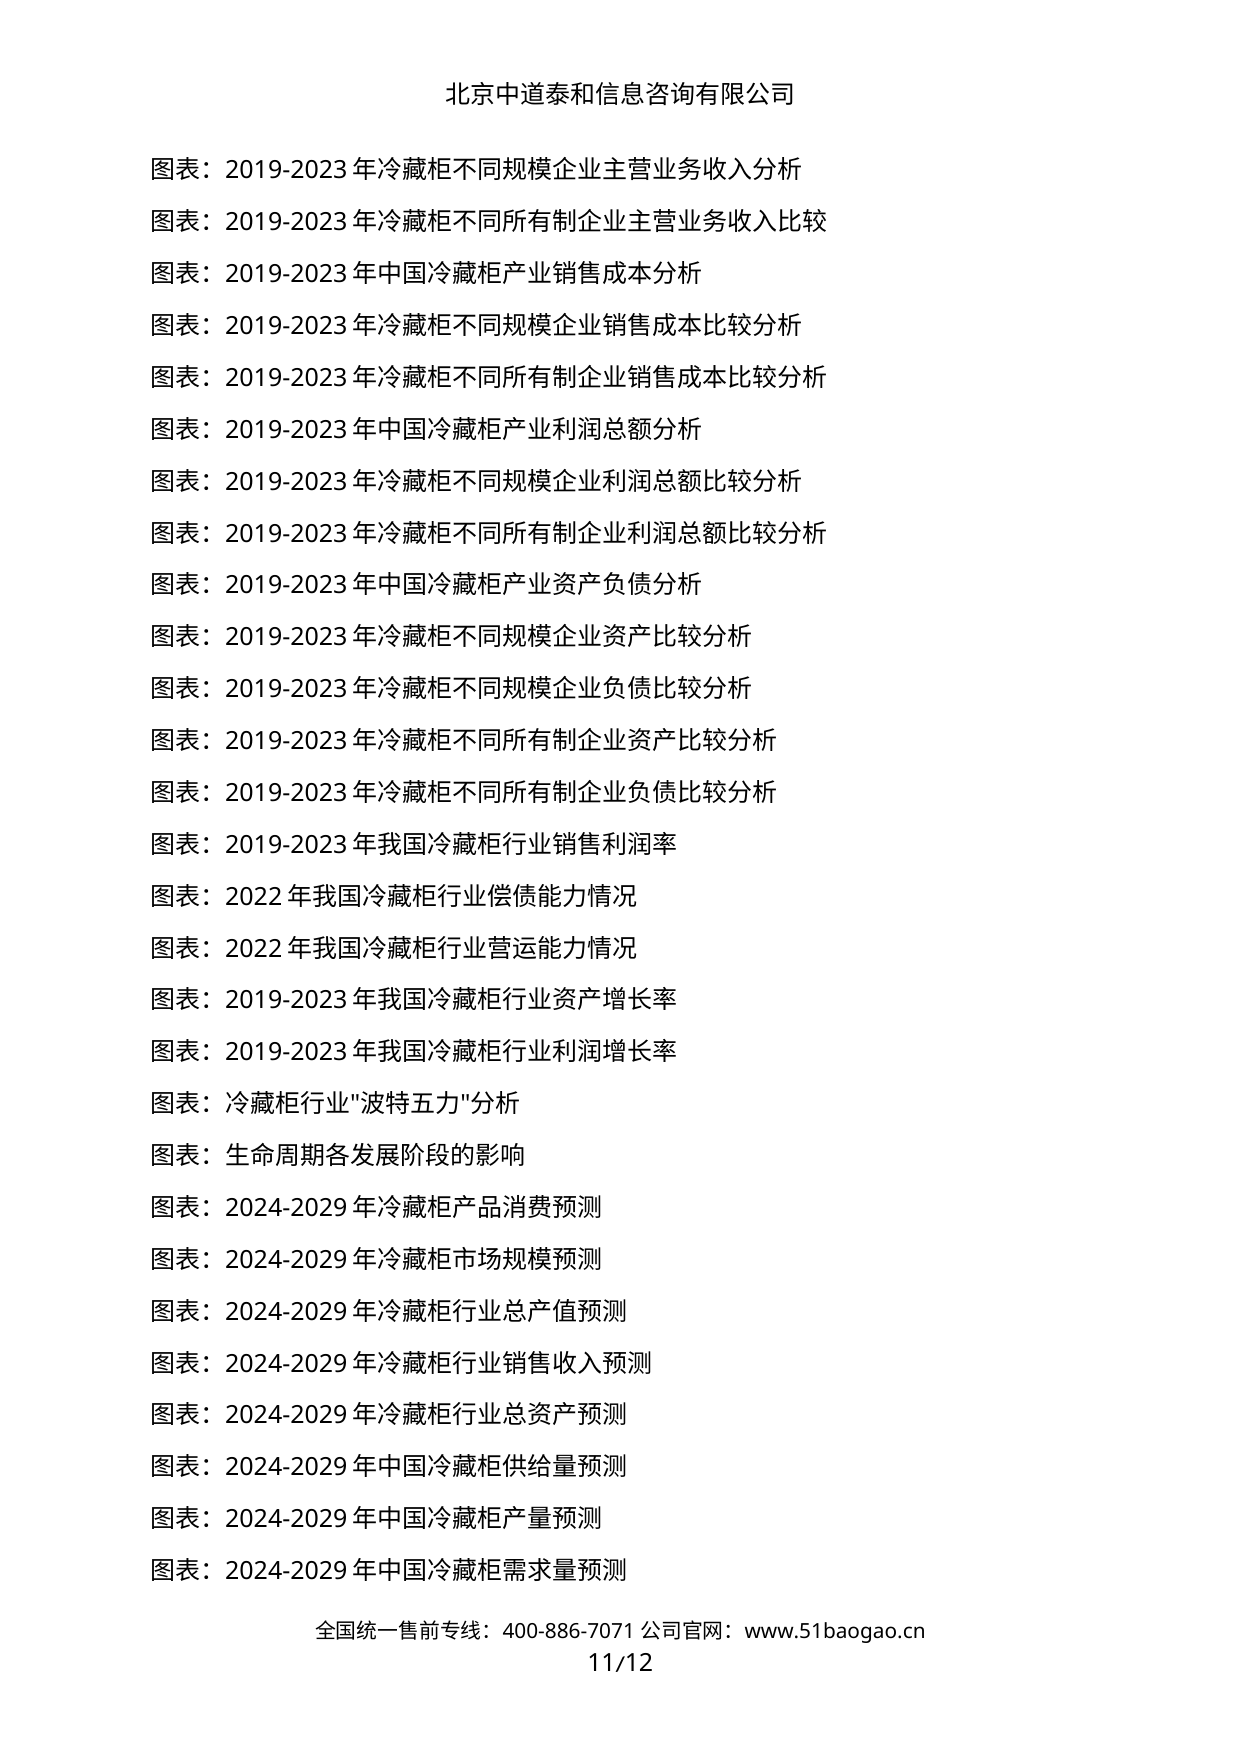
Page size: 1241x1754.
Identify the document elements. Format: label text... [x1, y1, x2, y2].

text 图表：2019-2023年冷藏柜不同所有制企业利润总额比较分析 [150, 513, 1090, 549]
text 图表：2019-2023年冷藏柜不同规模企业主营业务收入分析 [150, 150, 1090, 186]
text 图表：2019-2023年冷藏柜不同所有制企业资产比较分析 [150, 721, 1090, 757]
text 图表：2024-2029年中国冷藏柜产量预测 [150, 1499, 1090, 1535]
text 图表：2024-2029年中国冷藏柜供给量预测 [150, 1447, 1090, 1483]
text 图表：2019-2023年冷藏柜不同规模企业销售成本比较分析 [150, 306, 1090, 342]
text 图表：2019-2023年中国冷藏柜产业资产负债分析 [150, 565, 1090, 601]
text 图表：2024-2029年冷藏柜行业销售收入预测 [150, 1343, 1090, 1379]
text 图表：冷藏柜行业"波特五力"分析 [150, 1084, 1090, 1120]
text 图表：2024-2029年冷藏柜行业总资产预测 [150, 1395, 1090, 1431]
text 图表：生命周期各发展阶段的影响 [150, 1136, 1090, 1172]
text 图表：2024-2029年中国冷藏柜需求量预测 [150, 1551, 1090, 1587]
text 图表：2019-2023年冷藏柜不同所有制企业负债比较分析 [150, 772, 1090, 809]
text 图表：2019-2023年冷藏柜不同规模企业资产比较分析 [150, 617, 1090, 653]
text 图表：2019-2023年冷藏柜不同规模企业负债比较分析 [150, 669, 1090, 705]
text 图表：2024-2029年冷藏柜市场规模预测 [150, 1239, 1090, 1276]
text 图表：2019-2023年冷藏柜不同规模企业利润总额比较分析 [150, 461, 1090, 497]
text 图表：2024-2029年冷藏柜产品消费预测 [150, 1187, 1090, 1224]
text 图表：2019-2023年冷藏柜不同所有制企业销售成本比较分析 [150, 357, 1090, 394]
text 图表：2019-2023年我国冷藏柜行业资产增长率 [150, 980, 1090, 1016]
text 图表：2024-2029年冷藏柜行业总产值预测 [150, 1291, 1090, 1327]
text 图表：2022年我国冷藏柜行业营运能力情况 [150, 928, 1090, 964]
text 图表：2019-2023年中国冷藏柜产业利润总额分析 [150, 409, 1090, 446]
text 图表：2019-2023年我国冷藏柜行业销售利润率 [150, 824, 1090, 861]
text 图表：2019-2023年中国冷藏柜产业销售成本分析 [150, 254, 1090, 290]
text 图表：2022年我国冷藏柜行业偿债能力情况 [150, 876, 1090, 912]
text 图表：2019-2023年我国冷藏柜行业利润增长率 [150, 1032, 1090, 1068]
text 图表：2019-2023年冷藏柜不同所有制企业主营业务收入比较 [150, 202, 1090, 238]
